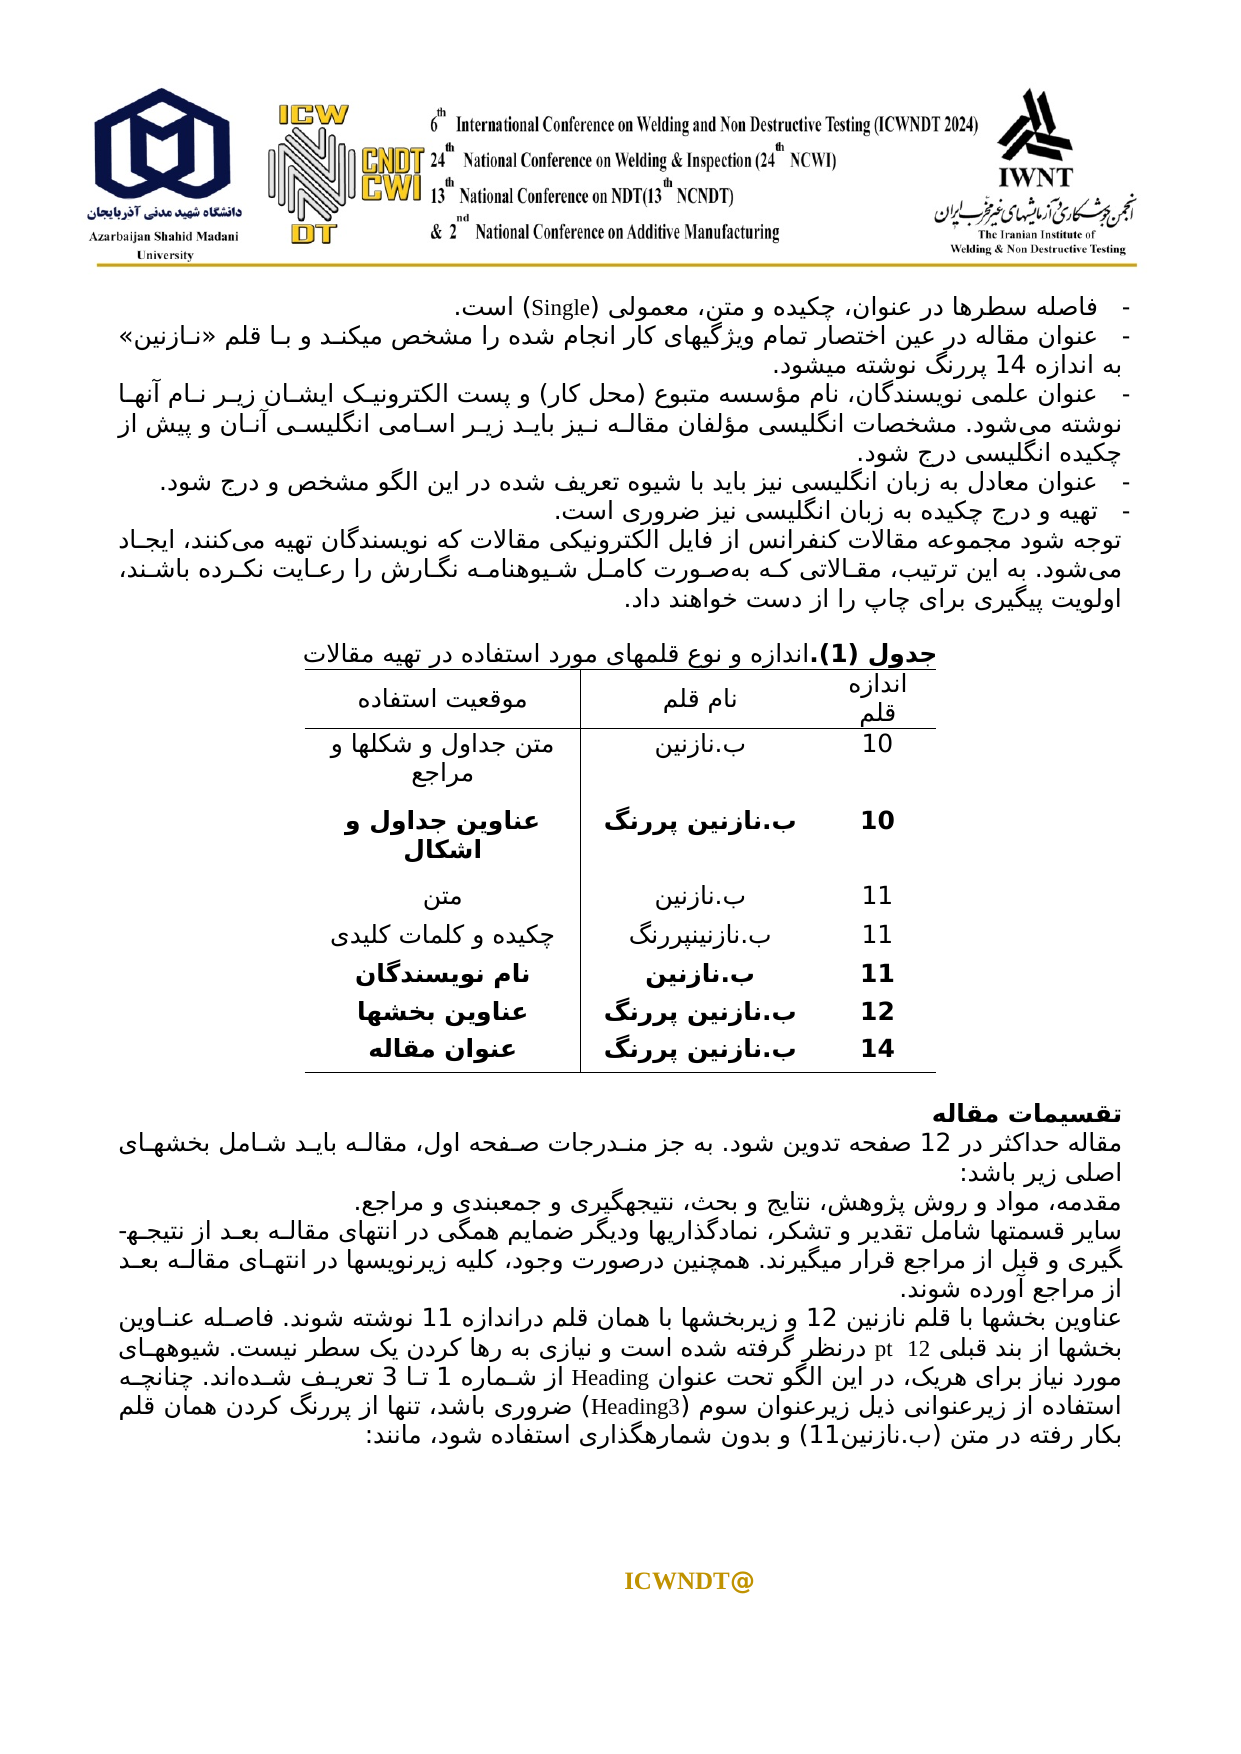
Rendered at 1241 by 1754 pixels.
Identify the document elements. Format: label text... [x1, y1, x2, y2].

table_cell 11 [820, 959, 936, 997]
list عنوان معادل به زبان انگليسی نيز بايد با شيوه تعريف شده در اين الگو مشخص و درج شود. [118, 467, 1122, 496]
table_cell نام نویسندگان [305, 959, 580, 997]
table_cell ب.نازنین [581, 959, 820, 997]
text توجه شود مجموعه مقالات کنفرانس از فايل الکترونيکی مقالات که نويسندگان تهيه می‌کنند، ايجاد می‌شود. به این ترتیب، مقالاتی که به‌صورت کامل شیوهنامه نگارش را رعايت نکرده باشند، اولويت پيگيری برای چاپ را از دست خواهند داد. [118, 525, 1122, 613]
table_cell عنوان مقاله [305, 1034, 580, 1072]
table_cell متن جداول و شکلها و مراجع [305, 729, 580, 806]
table_cell 14 [820, 1034, 936, 1072]
subtitle تقسيمات مقاله [118, 1099, 1122, 1128]
table_cell عناوين جداول و اشکال [305, 806, 580, 881]
text جدول (1).اندازه و نوع قلمهای مورد استفاده در تهیه مقالات [118, 639, 1122, 668]
list فاصله سطرها در عنوان، چکيده و متن، معمولی (Single) است. [118, 292, 1122, 321]
table_cell 11 [820, 881, 936, 920]
text مقدمه، مواد و روش پژوهش، نتايج و بحث، نتیجهگیری و جمعبندی و مراجع. [118, 1187, 1122, 1216]
table_cell ب.نازنین [581, 881, 820, 920]
table_cell ب.نازنین پررنگ [581, 806, 820, 881]
list تهيه و درج چکيده به زبان انگليسی نيز ضروری است. [118, 496, 1122, 525]
list عنوان علمی نويسندگان، نام مؤسسه متبوع (محل کار) و پست الکترونيک ایشان زیر نام آنها نوشته می‏‌شود. مشخصات انگليسی مؤلفان مقاله نیز باید زير اسامی انگلیسی آنان و پيش از چکيده انگليسی درج شود. [118, 379, 1122, 467]
text مقاله حداکثر در 12 صفحه تدوین شود. به جز مندرجات صفحه اول، مقاله بايد شامل بخشهای اصلی زير باشد: [118, 1128, 1122, 1187]
table_cell 11 [820, 920, 936, 959]
text عناوين بخشها با قلم نازنین 12 و زيربخشها با همان قلم دراندازه 11 نوشته شوند. فاصله عناوین بخشها از بند قبلی pt 12 درنظر گرفته شده است و نیازی به رها کردن یک سطر نیست. شيوههای مورد نياز برای هريک، در اين الگو تحت عنوان Heading از شماره 1 تا 3 تعريف شده‌اند. چنانچه استفاده از زيرعنوانی ذيل زيرعنوان سوم (Heading3) ضروری باشد، تنها از پررنگ کردن همان قلم بکار رفته در متن (ب.نازنین11) و بدون شمارهگذاری استفاده شود، مانند: [118, 1303, 1122, 1449]
table_header موقعيت استفاده [305, 670, 580, 728]
text ساير قسمتها شامل تقدير و تشکر، نمادگذاریها وديگر ضمايم همگی در انتهای مقاله بعد از نتیجهگیری و قبل از مراجع قرار میگيرند. همچنين درصورت وجود، کليه زيرنويسها در انتهای مقاله بعد از مراجع آورده شوند. [118, 1216, 1122, 1303]
table_header اندازه قلم [820, 670, 936, 728]
table_cell 10 [820, 806, 936, 881]
table_header نام قلم [581, 670, 820, 728]
table_cell ب.نازنین پررنگ [581, 1034, 820, 1072]
table_cell چکيده و کلمات کليدی [305, 920, 580, 959]
table_cell ب.نازنین [581, 729, 820, 806]
picture [51, 51, 1183, 296]
table_cell 12 [820, 997, 936, 1034]
table_cell عناوين بخشها [305, 997, 580, 1034]
list عنوان مقاله در عين اختصار تمام ويژگیهای کار انجام شده را مشخص میکند و با قلم «نازنین» به اندازه 14 پررنگ نوشته میشود. [118, 321, 1122, 379]
table_cell متن [305, 881, 580, 920]
table_cell 10 [820, 729, 936, 806]
table_cell ب.نازنین پررنگ [581, 997, 820, 1034]
table_cell ب.نازنینپررنگ [581, 920, 820, 959]
